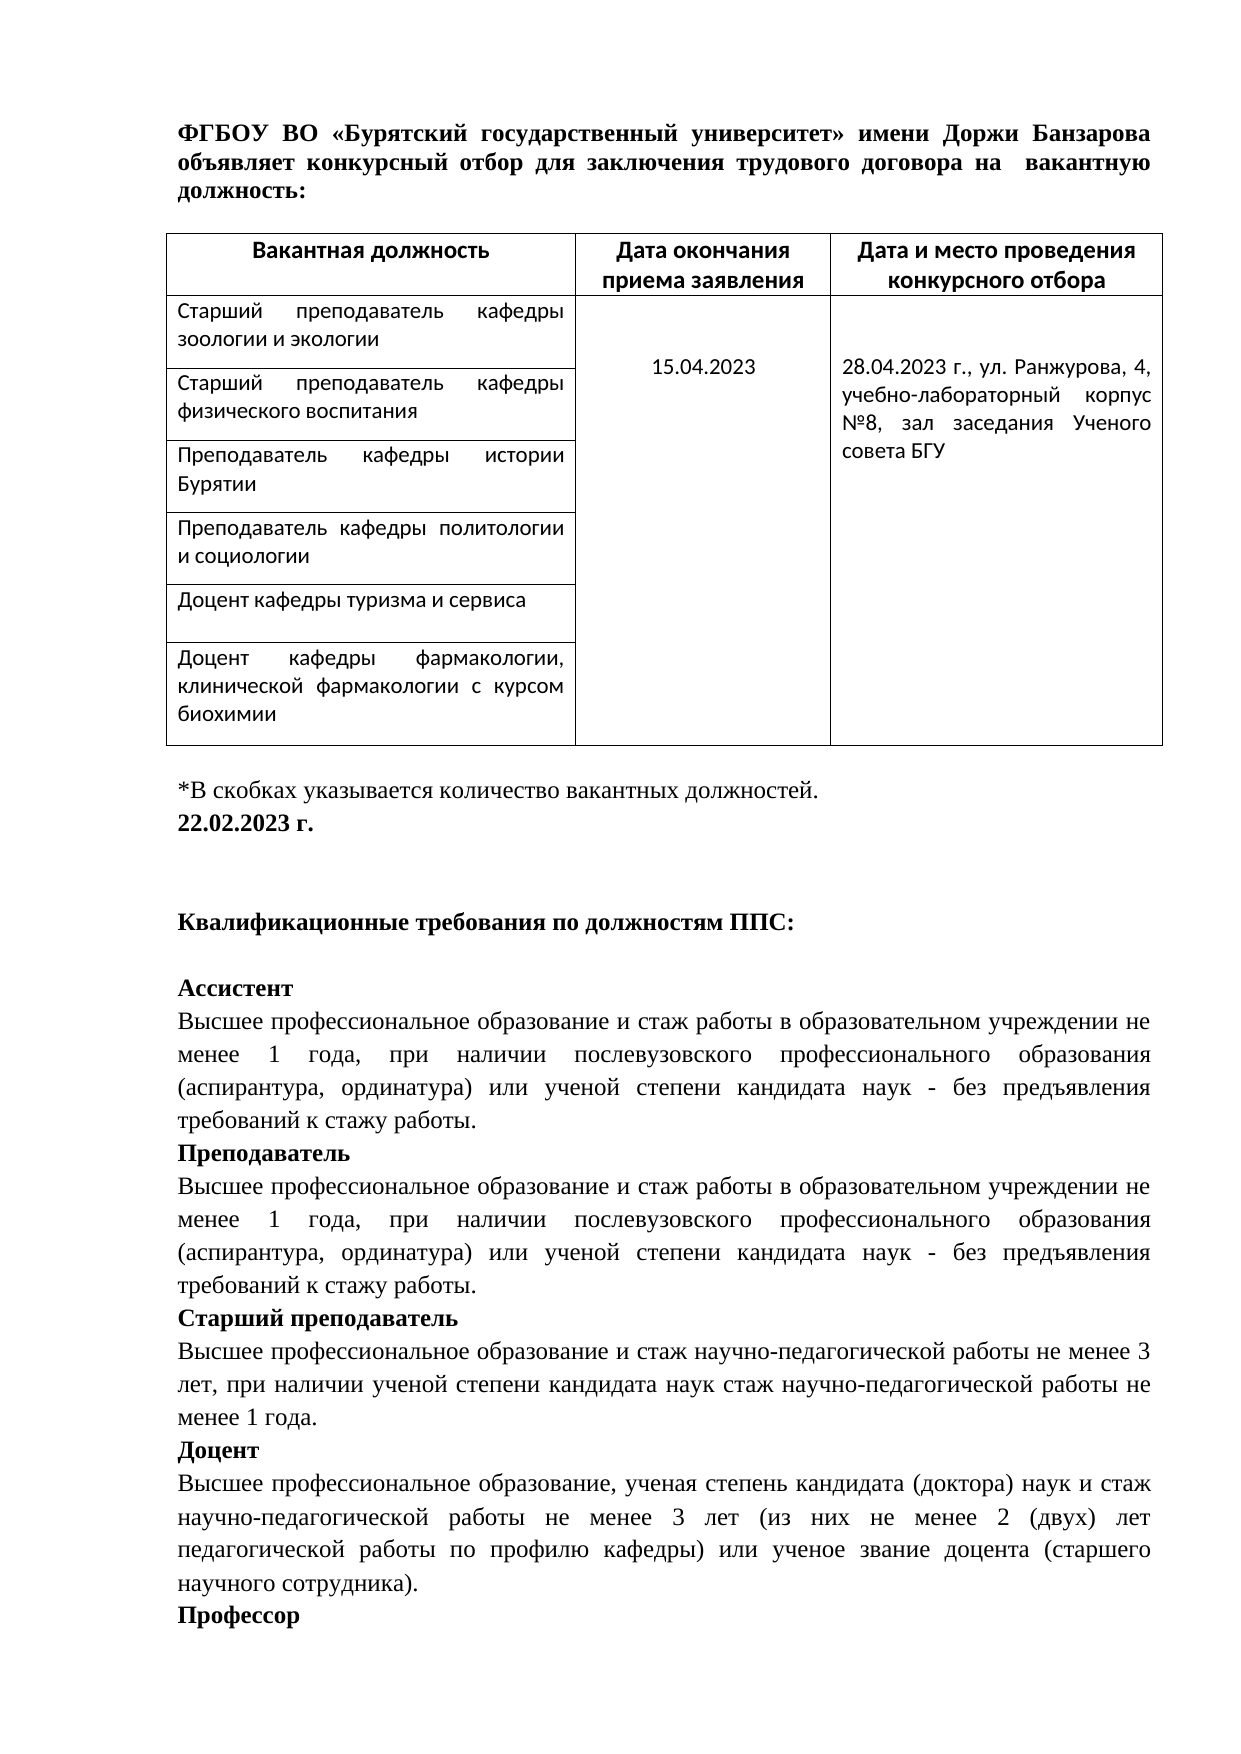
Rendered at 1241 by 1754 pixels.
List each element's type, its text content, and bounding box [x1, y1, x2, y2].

table_header Дата окончания приема заявления [576, 234, 830, 295]
text Высшее профессиональное образование и стаж научно-педагогической работы не менее 3 лет, при наличии ученой степени кандидата наук стаж научно-педагогической работы не менее 1 года. [177, 1336, 1152, 1431]
text ФГБОУ ВО «Бурятский государственный университет» имени Доржи Банзарова объявляет конкурсный отбор для заключения трудового договора на вакантную должность: [177, 118, 1152, 204]
text Высшее профессиональное образование и стаж работы в образовательном учреждении не менее 1 года, при наличии послевузовского профессионального образования (аспирантура, ординатура) или ученой степени кандидата наук - без предъявления требований к стажу работы. [177, 1171, 1152, 1299]
table_cell Преподаватель кафедры политологии и социологии [167, 513, 575, 584]
text Высшее профессиональное образование, ученая степень кандидата (доктора) наук и стаж научно-педагогической работы не менее 3 лет (из них не менее 2 (двух) лет педагогической работы по профилю кафедры) или ученое звание доцента (старшего научного сотрудника). [177, 1468, 1152, 1596]
text Профессор [177, 1601, 1152, 1629]
text Преподаватель [177, 1138, 1152, 1167]
text Доцент [177, 1436, 1152, 1464]
table_cell Доцент кафедры фармакологии, клинической фармакологии с курсом биохимии [167, 643, 575, 745]
text 22.02.2023 г. [177, 808, 1152, 837]
table_cell Доцент кафедры туризма и сервиса [167, 585, 575, 642]
table_cell Преподаватель кафедры истории Бурятии [167, 441, 575, 512]
table_cell 28.04.2023 г., ул. Ранжурова, 4, учебно-лабораторный корпус №8, зал заседания Ученого совета БГУ [831, 296, 1162, 745]
text Квалификационные требования по должностям ППС: [177, 907, 1152, 936]
table_cell Старший преподаватель кафедры зоологии и экологии [167, 296, 575, 367]
text *В скобках указывается количество вакантных должностей. [177, 775, 1152, 804]
table_header Дата и место проведения конкурсного отбора [831, 234, 1162, 295]
text Ассистент [177, 973, 1152, 1002]
text Высшее профессиональное образование и стаж работы в образовательном учреждении не менее 1 года, при наличии послевузовского профессионального образования (аспирантура, ординатура) или ученой степени кандидата наук - без предъявления требований к стажу работы. [177, 1006, 1152, 1134]
table_header Вакантная должность [167, 234, 575, 295]
table_cell Старший преподаватель кафедры физического воспитания [167, 369, 575, 439]
text Старший преподаватель [177, 1303, 1152, 1332]
table_cell 15.04.2023 [576, 296, 830, 745]
